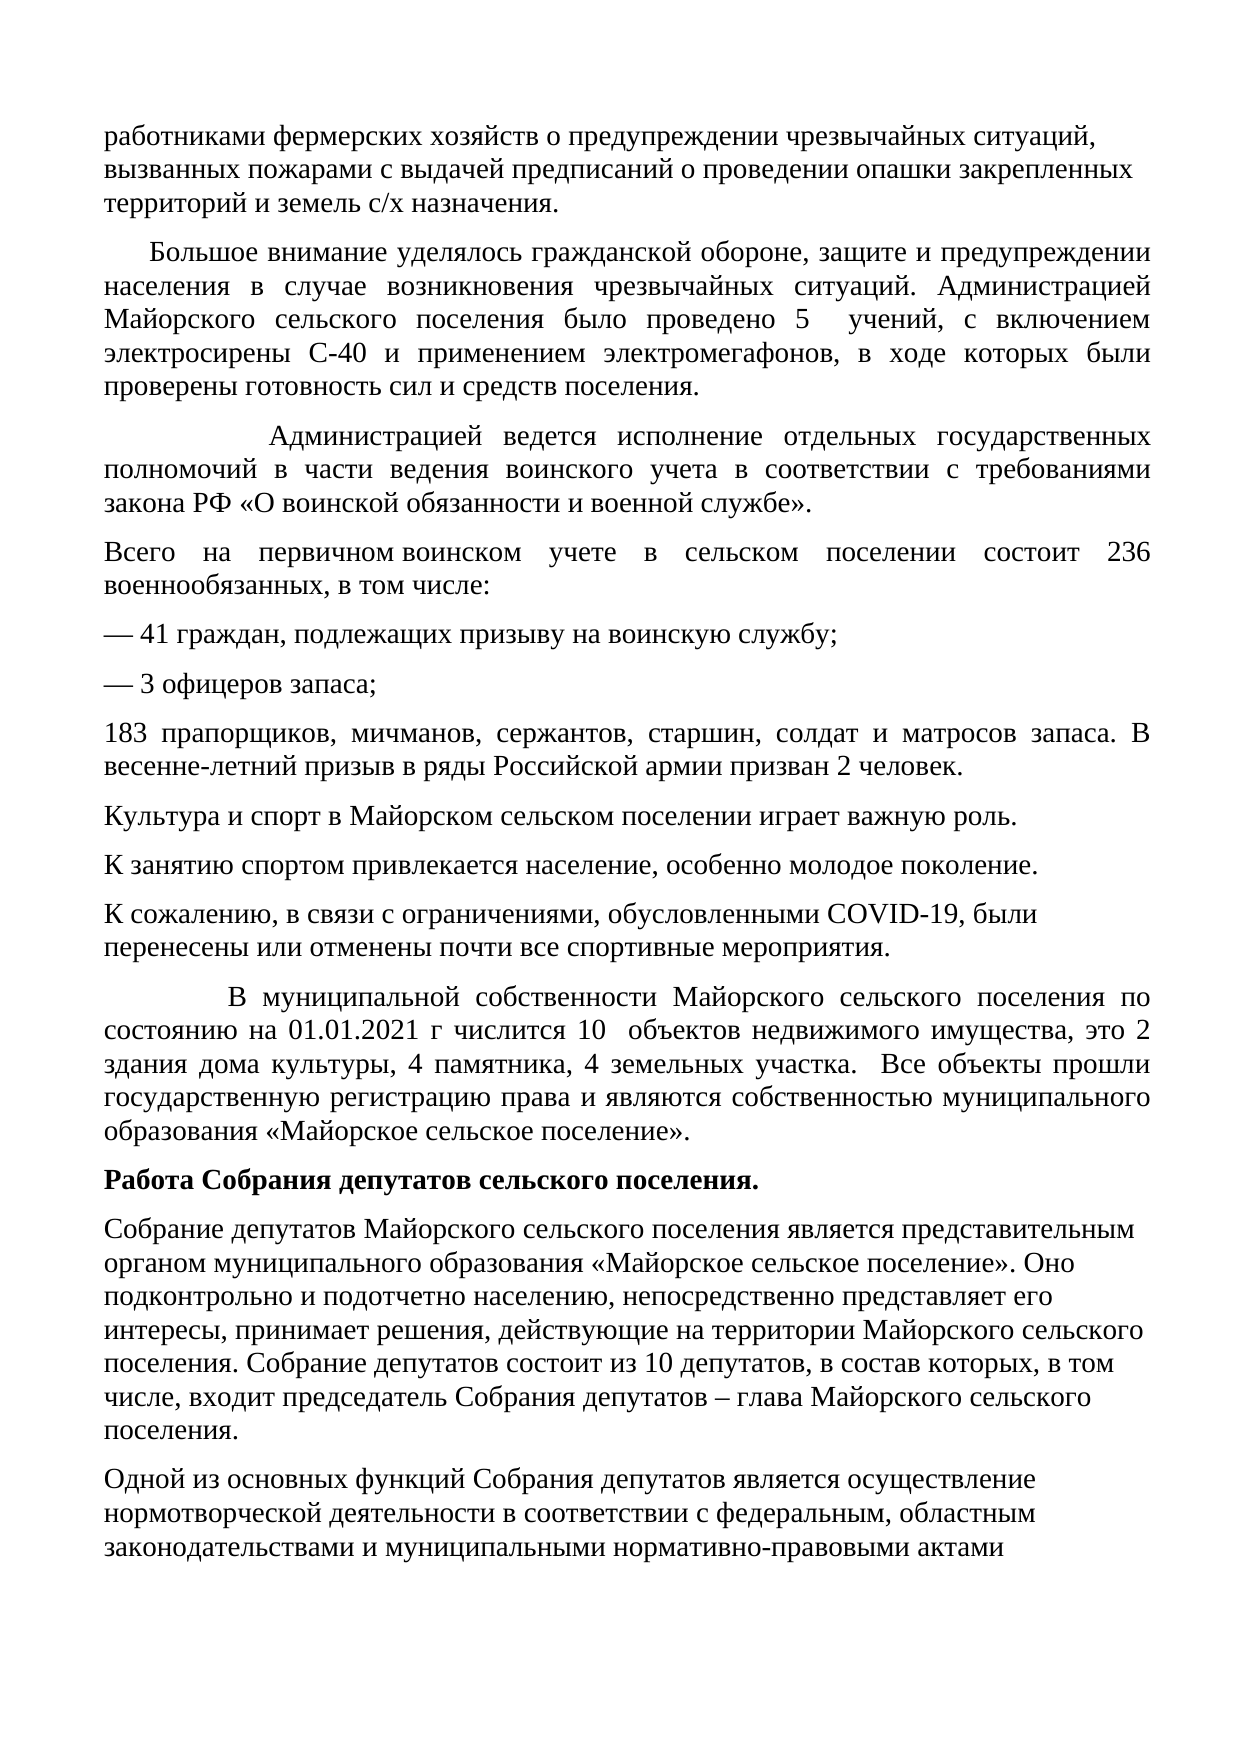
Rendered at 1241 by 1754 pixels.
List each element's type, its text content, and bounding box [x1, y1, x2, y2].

text К сожалению, в связи с ограничениями, обусловленными COVID-19, были перенесены или отменены почти все спортивные мероприятия. [103, 896, 1152, 963]
text Культура и спорт в Майорском сельском поселении играет важную роль. [103, 798, 1152, 831]
text Администрацией ведется исполнение отдельных государственных полномочий в части ведения воинского учета в соответствии с требованиями закона РФ «О воинской обязанности и военной службе». [103, 418, 1152, 518]
text Всего на первичном воинском учете в сельском поселении состоит 236 военнообязанных, в том числе: [103, 534, 1152, 601]
text — 3 офицеров запаса; [103, 666, 1152, 699]
text Большое внимание уделялось гражданской обороне, защите и предупреждении населения в случае возникновения чрезвычайных ситуаций. Администрацией Майорского сельского поселения было проведено 5 учений, с включением электросирены С-40 и применением электромегафонов, в ходе которых были проверены готовность сил и средств поселения. [103, 234, 1152, 402]
text Одной из основных функций Собрания депутатов является осуществление нормотворческой деятельности в соответствии с федеральным, областным законодательствами и муниципальными нормативно-правовыми актами [103, 1462, 1152, 1562]
text К занятию спортом привлекается население, особенно молодое поколение. [103, 847, 1152, 880]
text — 41 граждан, подлежащих призыву на воинскую службу; [103, 617, 1152, 650]
text В муниципальной собственности Майорского сельского поселения по состоянию на 01.01.2021 г числится 10 объектов недвижимого имущества, это 2 здания дома культуры, 4 памятника, 4 земельных участка. Все объекты прошли государственную регистрацию права и являются собственностью муниципального образования «Майорское сельское поселение». [103, 979, 1152, 1146]
text Собрание депутатов Майорского сельского поселения является представительным органом муниципального образования «Майорское сельское поселение». Оно подконтрольно и подотчетно населению, непосредственно представляет его интересы, принимает решения, действующие на территории Майорского сельского поселения. Собрание депутатов состоит из 10 депутатов, в состав которых, в том числе, входит председатель Собрания депутатов – глава Майорского сельского поселения. [103, 1211, 1152, 1446]
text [103, 118, 1152, 219]
text 183 прапорщиков, мичманов, сержантов, старшин, солдат и матросов запаса. В весенне-летний призыв в ряды Российской армии призван 2 человек. [103, 715, 1152, 782]
text Работа Собрания депутатов сельского поселения. [103, 1162, 1152, 1196]
